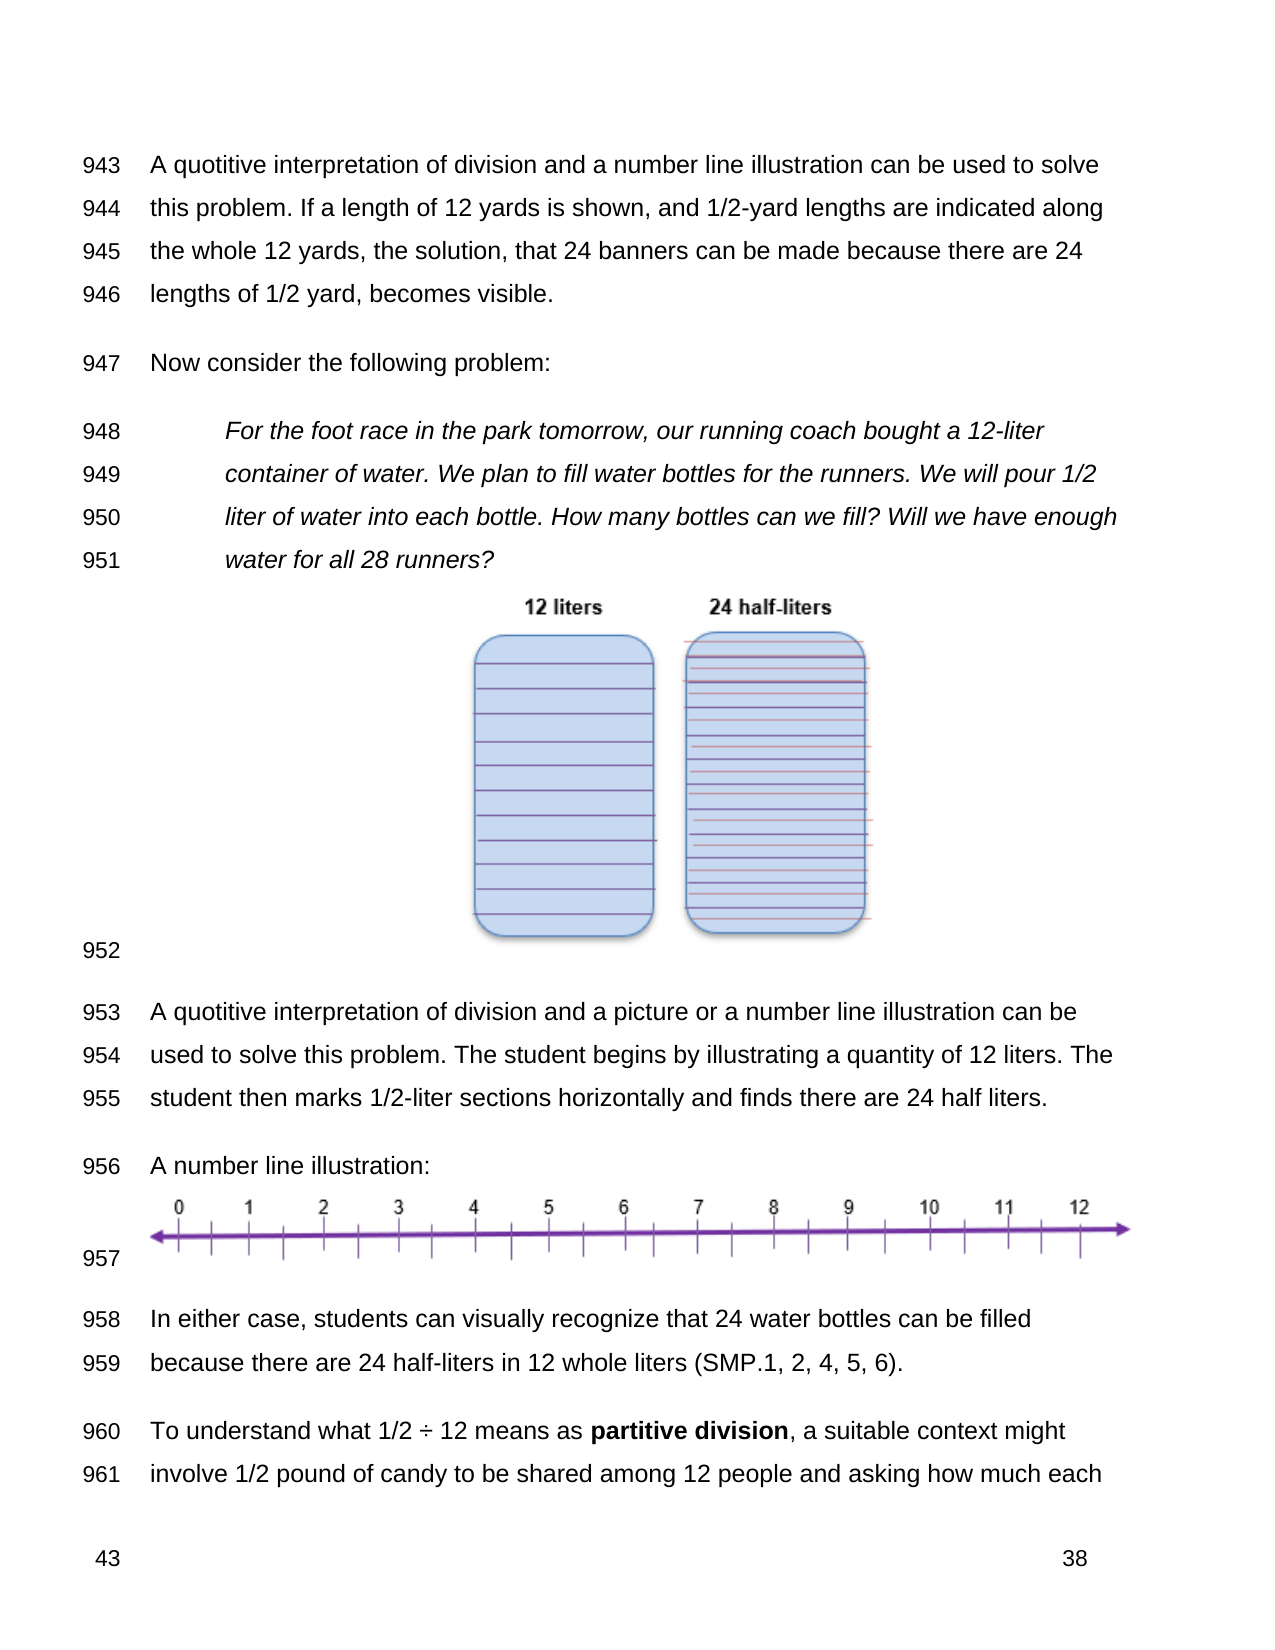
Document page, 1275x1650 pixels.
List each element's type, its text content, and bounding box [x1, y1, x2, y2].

picture [454, 588, 905, 959]
text In either case, students can visually recognize that 24 water bottles can be filled because there are 24 half-liters in 12 whole liters (SMP.1, 2, 4, 5, 6). [150, 1304, 1125, 1376]
picture [150, 1192, 1133, 1267]
text For the foot race in the park tomorrow, our running coach bought a 12-liter container of water. We plan to fill water bottles for the runners. We will pour 1/2 liter of water into each bottle. How many bottles can we fill? Will we have enough water for all 28 runners? [225, 416, 1125, 574]
text A quotitive interpretation of division and a picture or a number line illustration can be used to solve this problem. The student begins by illustrating a quantity of 12 liters. The student then marks 1/2-liter sections horizontally and finds there are 24 half liters. [150, 997, 1125, 1112]
text A number line illustration: [150, 1151, 1125, 1192]
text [150, 1416, 1125, 1487]
text A quotitive interpretation of division and a number line illustration can be used to solve this problem. If a length of 12 yards is shown, and 1/2-yard lengths are indicated along the whole 12 yards, the solution, that 24 banners can be made because there are 24 lengths of 1/2 yard, becomes visible. [150, 150, 1125, 308]
text Now consider the following problem: [150, 347, 1125, 376]
